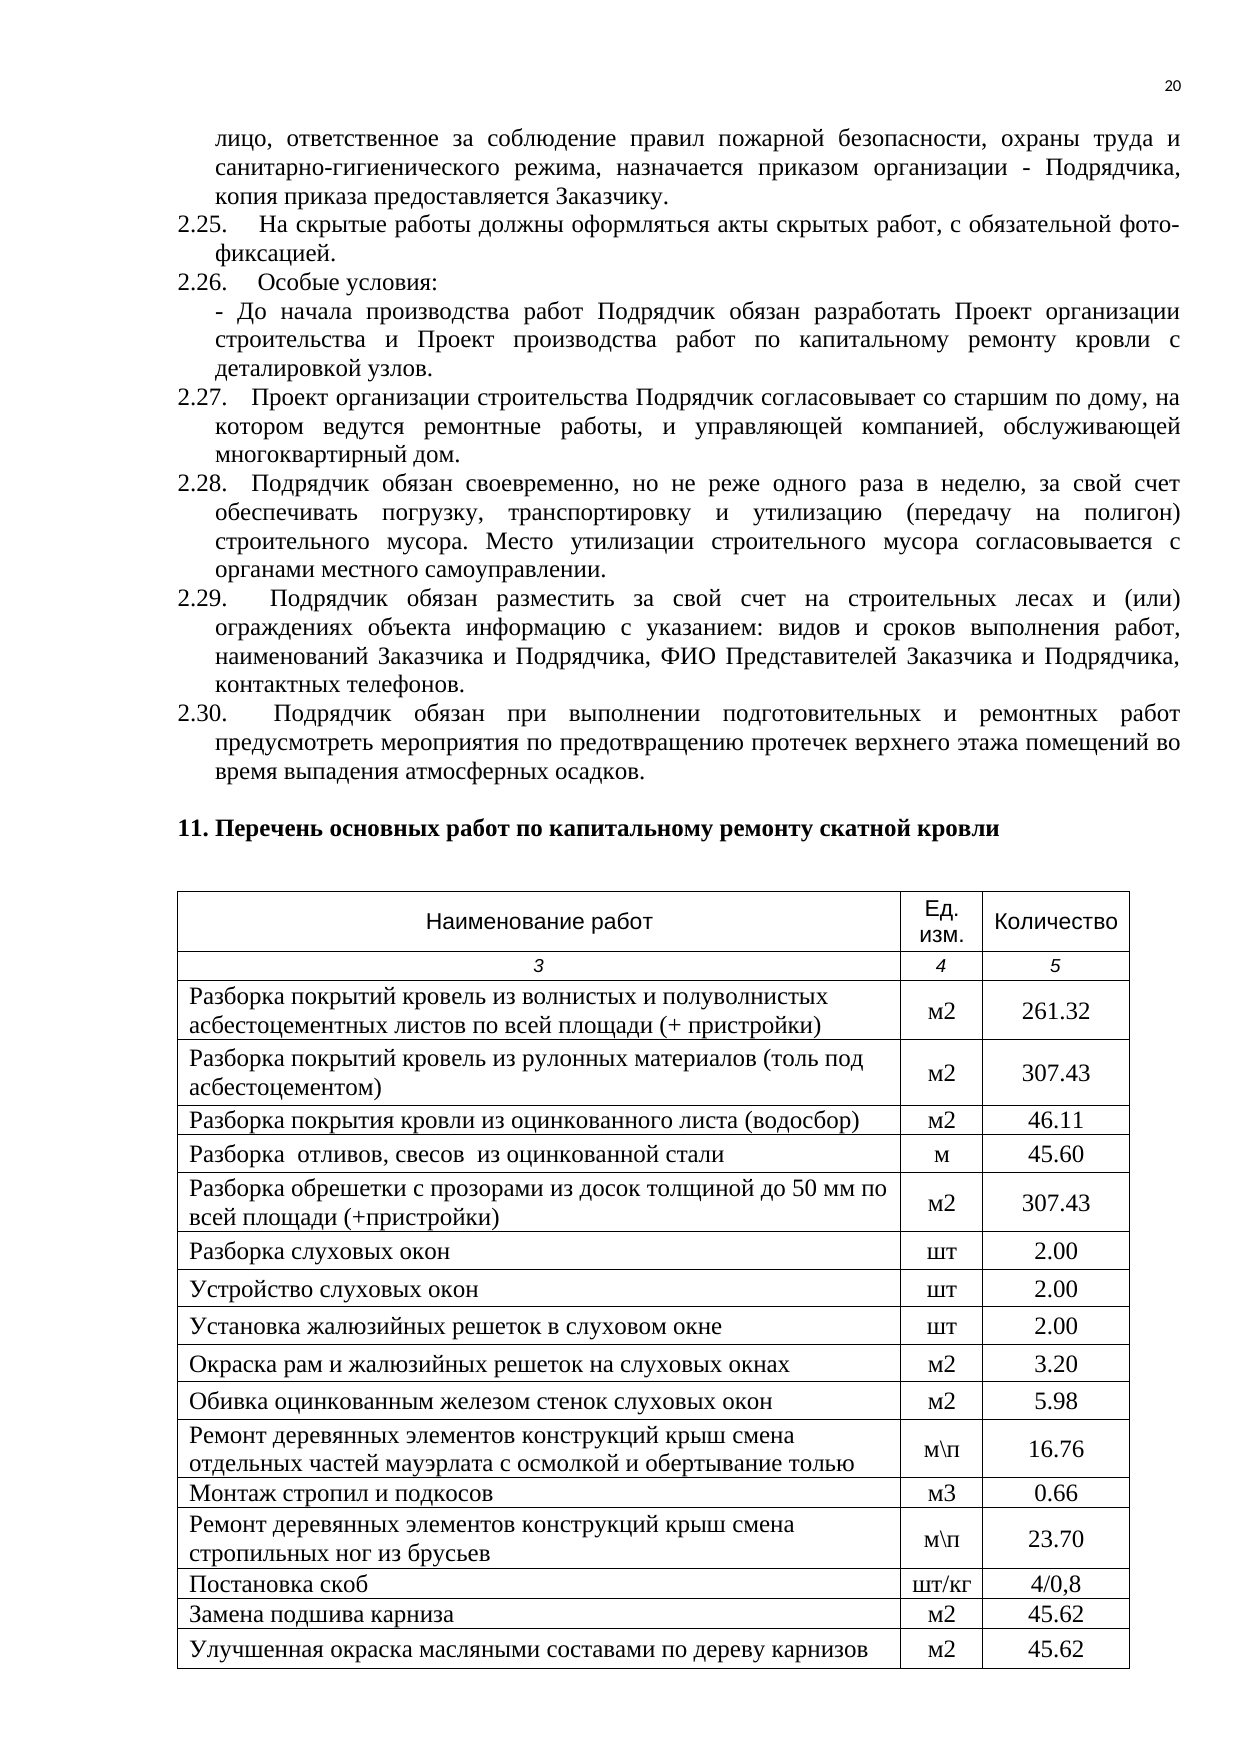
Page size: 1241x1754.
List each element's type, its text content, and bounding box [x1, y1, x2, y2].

table_cell Постановка скоб [178, 1569, 900, 1598]
list Проект организации строительства Подрядчик согласовывает со старшим по дому, на котором ведутся ремонтные работы, и управляющей компанией, обслуживающей многоквартирный дом. [177, 382, 1181, 468]
list Особые условия: [177, 267, 1181, 296]
table_cell Разборка покрытия кровли из оцинкованного листа (водосбор) [178, 1106, 900, 1134]
table_cell шт [901, 1232, 982, 1269]
table_cell м2 [901, 1345, 982, 1381]
table_cell Обивка оцинкованным железом стенок слуховых окон [178, 1382, 900, 1419]
list Перечень основных работ по капитальному ремонту скатной кровли [177, 813, 1181, 842]
table_cell м\п [901, 1420, 982, 1477]
table_header Ед. изм. [901, 892, 982, 951]
table_cell 45.62 [983, 1629, 1129, 1668]
table_cell Разборка слуховых окон [178, 1232, 900, 1269]
table_cell 3.20 [983, 1345, 1129, 1381]
table_cell Ремонт деревянных элементов конструкций крыш смена стропильных ног из брусьев [178, 1508, 900, 1568]
table_cell м2 [901, 1106, 982, 1134]
table_cell 23.70 [983, 1508, 1129, 1568]
table_cell 2.00 [983, 1232, 1129, 1269]
table_cell шт/кг [901, 1569, 982, 1598]
table_cell м2 [901, 1599, 982, 1628]
table_cell 16.76 [983, 1420, 1129, 1477]
table_cell Разборка покрытий кровель из волнистых и полуволнистых асбестоцементных листов по всей площади (+ пристройки) [178, 981, 900, 1039]
table_cell Устройство слуховых окон [178, 1270, 900, 1306]
table_cell Ремонт деревянных элементов конструкций крыш смена отдельных частей мауэрлата с осмолкой и обертывание толью [178, 1420, 900, 1477]
table_header Наименование работ [178, 892, 900, 951]
table_cell Монтаж стропил и подкосов [178, 1478, 900, 1507]
table_cell м2 [901, 981, 982, 1039]
table_cell м2 [901, 1173, 982, 1231]
table_cell 3 [178, 952, 900, 980]
table_cell м [901, 1135, 982, 1172]
table_cell Улучшенная окраска масляными составами по дереву карнизов [178, 1629, 900, 1668]
table_cell 45.62 [983, 1599, 1129, 1628]
table_header Количество [983, 892, 1129, 951]
table_cell м\п [901, 1508, 982, 1568]
list - До начала производства работ Подрядчик обязан разработать Проект организации строительства и Проект производства работ по капитальному ремонту кровли с деталировкой узлов. [215, 296, 1181, 382]
table_cell 5.98 [983, 1382, 1129, 1419]
table_cell Замена подшива карниза [178, 1599, 900, 1628]
table_cell Разборка покрытий кровель из рулонных материалов (толь под асбестоцементом) [178, 1040, 900, 1104]
table_cell 2.00 [983, 1270, 1129, 1306]
list Подрядчик обязан разместить за свой счет на строительных лесах и (или) ограждениях объекта информацию с указанием: видов и сроков выполнения работ, наименований Заказчика и Подрядчика, ФИО Представителей Заказчика и Подрядчика, контактных телефонов. [177, 583, 1181, 698]
table_cell шт [901, 1307, 982, 1344]
table_cell Установка жалюзийных решеток в слуховом окне [178, 1307, 900, 1344]
table_cell Разборка отливов, свесов из оцинкованной стали [178, 1135, 900, 1172]
table_cell м2 [901, 1040, 982, 1104]
list Подрядчик обязан своевременно, но не реже одного раза в неделю, за свой счет обеспечивать погрузку, транспортировку и утилизацию (передачу на полигон) строительного мусора. Место утилизации строительного мусора согласовывается с органами местного самоуправлении. [177, 468, 1181, 583]
list Подрядчик обязан при выполнении подготовительных и ремонтных работ предусмотреть мероприятия по предотвращению протечек верхнего этажа помещений во время выпадения атмосферных осадков. [177, 698, 1181, 784]
table_cell м3 [901, 1478, 982, 1507]
table_cell 307.43 [983, 1040, 1129, 1104]
table_cell 0.66 [983, 1478, 1129, 1507]
table_cell шт [901, 1270, 982, 1306]
table_cell Разборка обрешетки с прозорами из досок толщиной до 50 мм по всей площади (+пристройки) [178, 1173, 900, 1231]
table_cell 5 [983, 952, 1129, 980]
table_cell Окраска рам и жалюзийных решеток на слуховых окнах [178, 1345, 900, 1381]
table_cell 261.32 [983, 981, 1129, 1039]
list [177, 123, 1181, 209]
table_cell м2 [901, 1629, 982, 1668]
table_cell 4 [901, 952, 982, 980]
table_cell 46.11 [983, 1106, 1129, 1134]
list На скрытые работы должны оформляться акты скрытых работ, с обязательной фото-фиксацией. [177, 209, 1181, 267]
table_cell 4/0,8 [983, 1569, 1129, 1598]
table_cell м2 [901, 1382, 982, 1419]
table_cell 45.60 [983, 1135, 1129, 1172]
table_cell 2.00 [983, 1307, 1129, 1344]
table_cell 307.43 [983, 1173, 1129, 1231]
